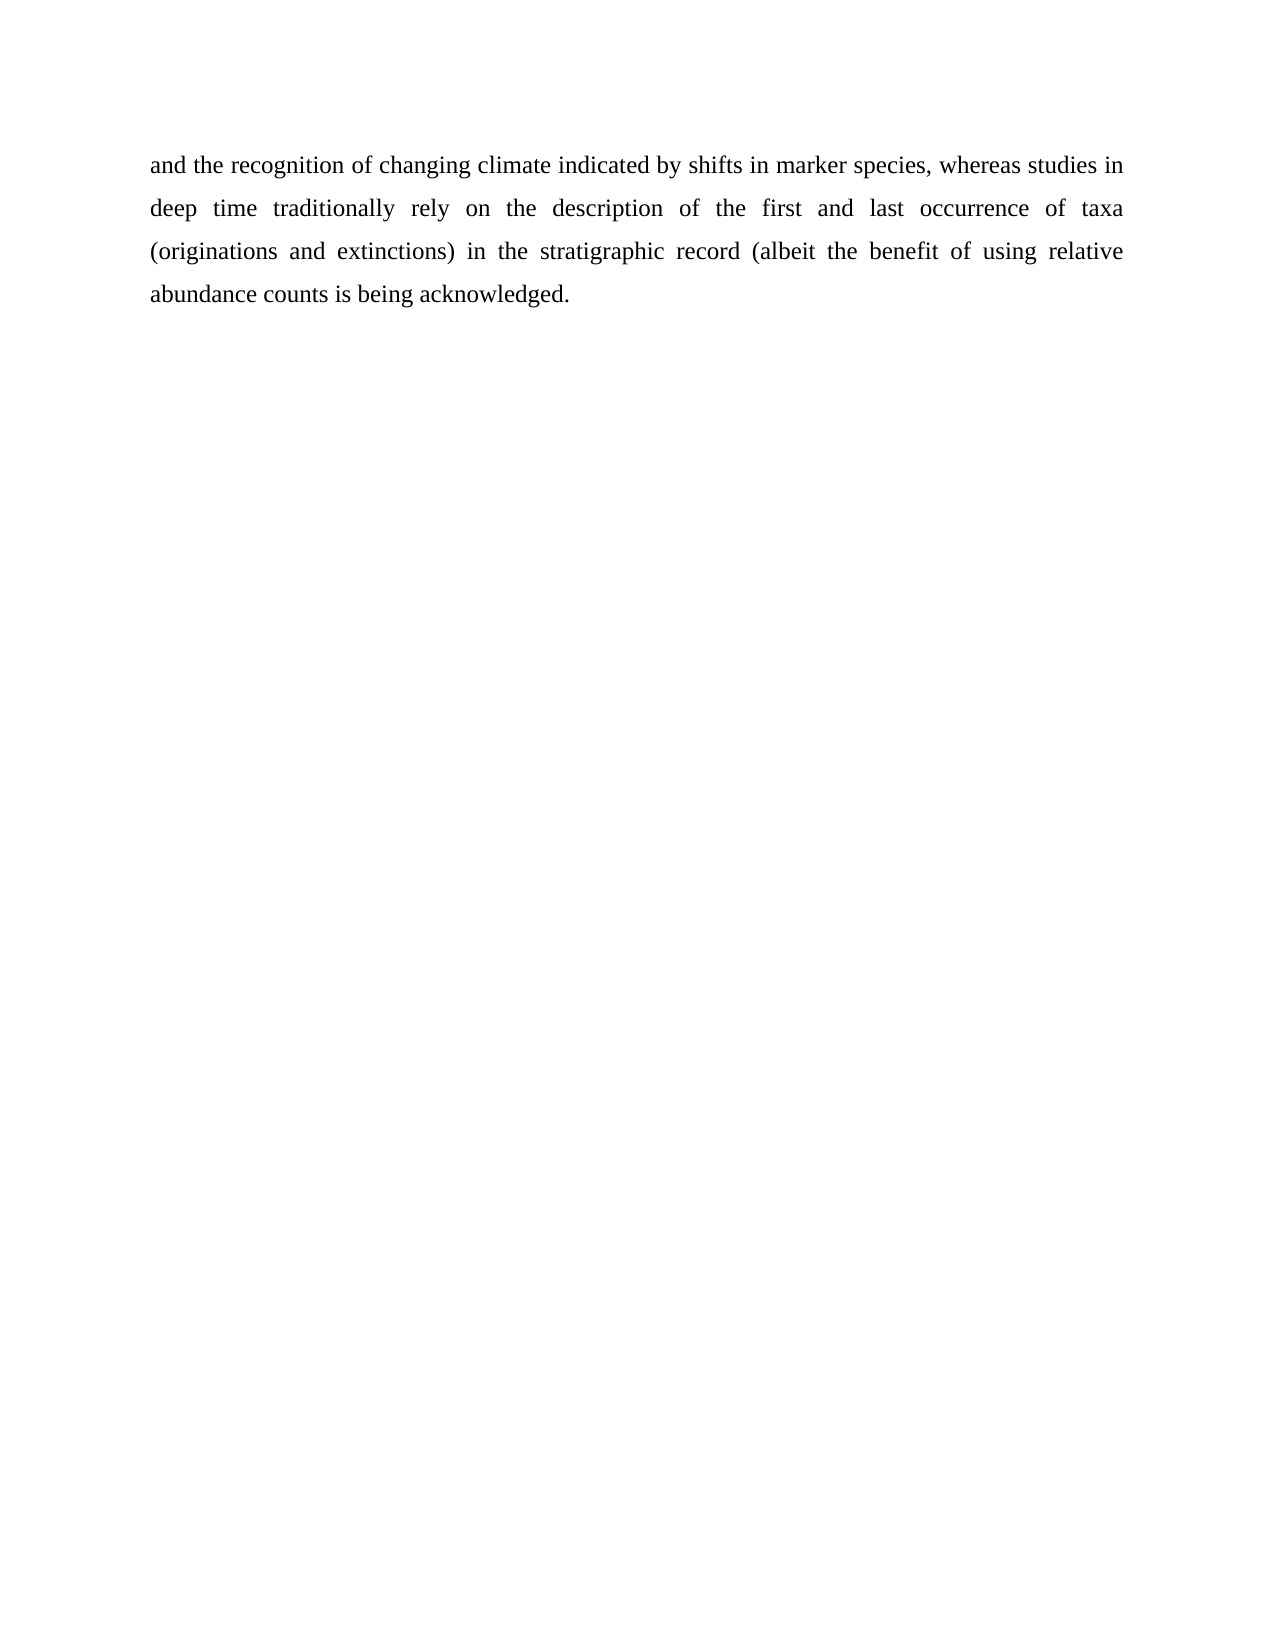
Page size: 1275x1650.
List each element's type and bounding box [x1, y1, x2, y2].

text [150, 150, 1125, 308]
